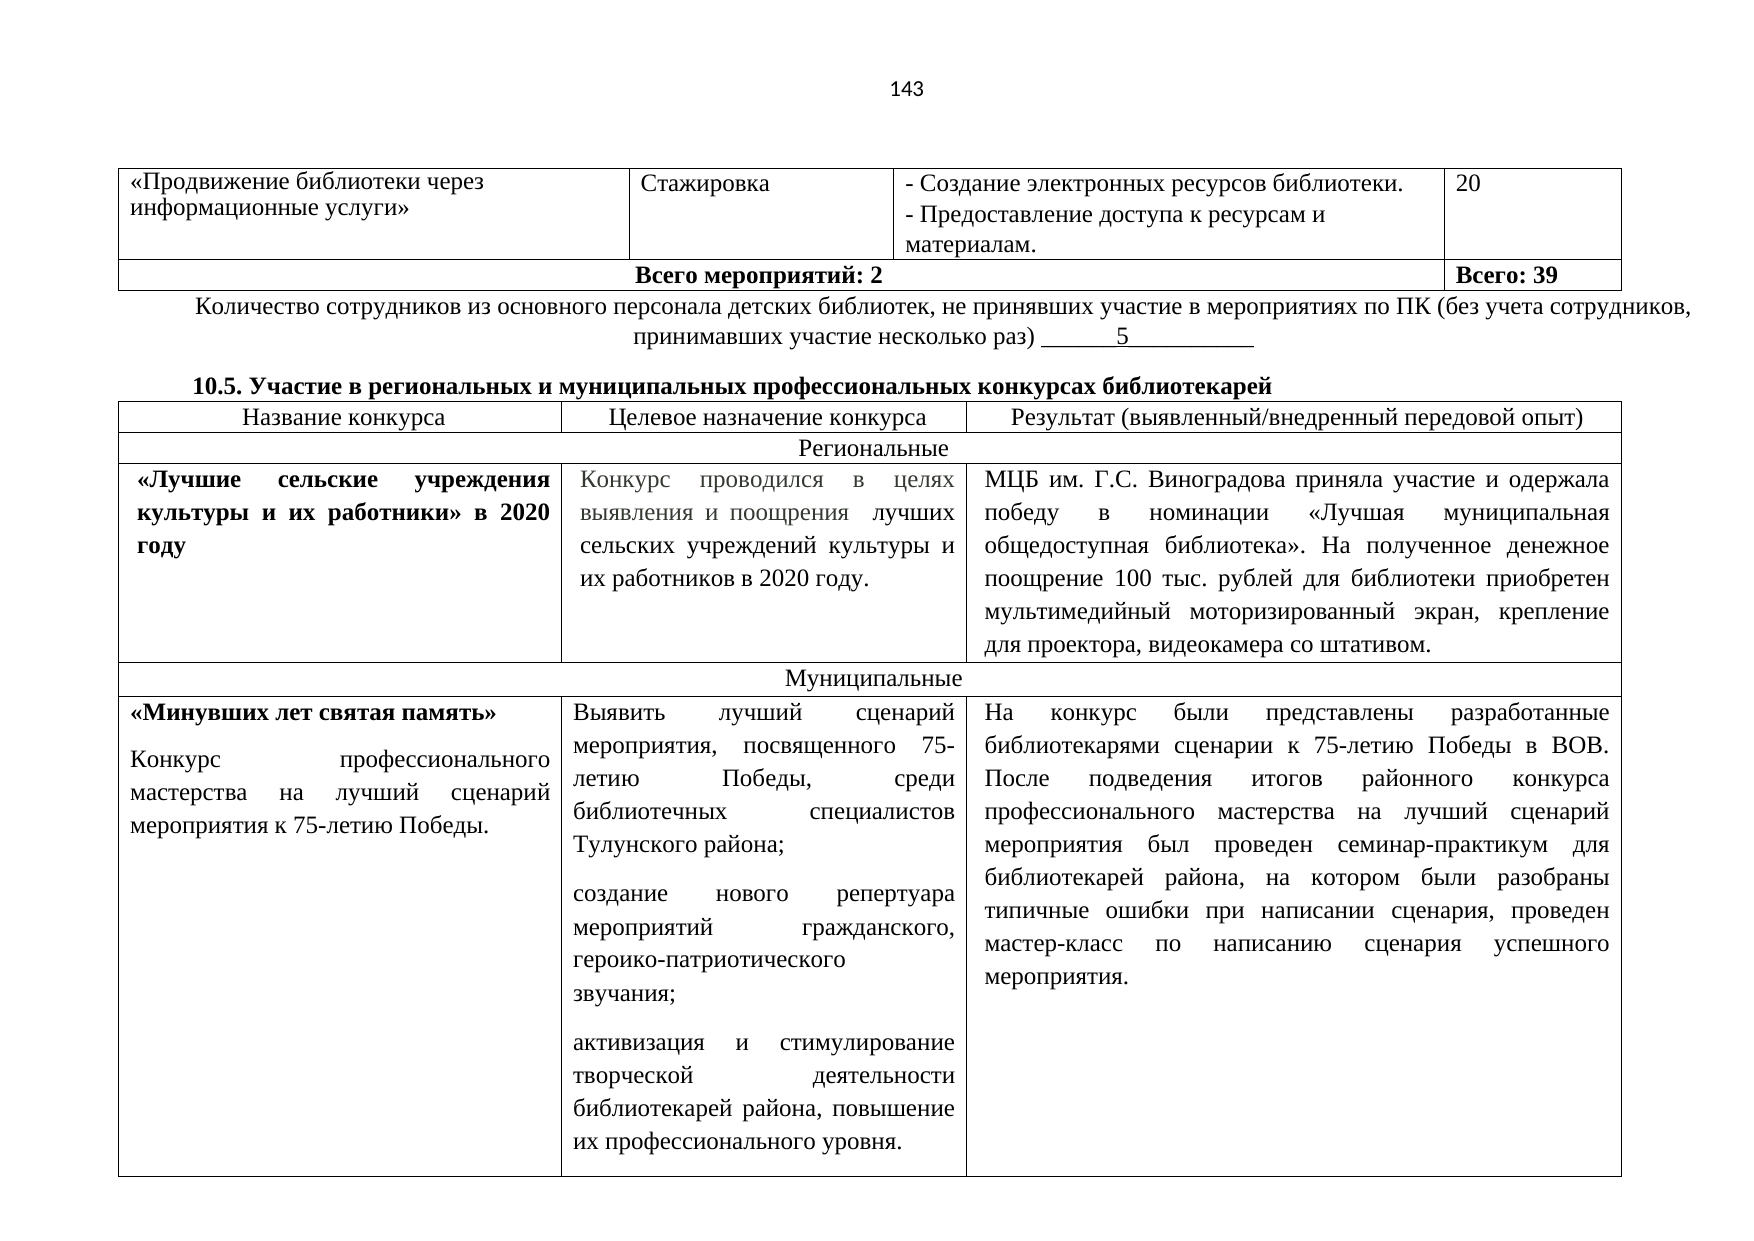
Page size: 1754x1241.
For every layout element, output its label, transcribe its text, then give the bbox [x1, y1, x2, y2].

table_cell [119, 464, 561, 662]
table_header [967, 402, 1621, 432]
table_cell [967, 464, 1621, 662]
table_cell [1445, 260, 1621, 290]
text 10.5. Участие в региональных и муниципальных профессиональных конкурсах библиотекарей [192, 371, 1695, 400]
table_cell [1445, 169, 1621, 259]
text Количество сотрудников из основного персонала детских библиотек, не принявших участие в мероприятиях по ПК (без учета сотрудников, принимавших участие несколько раз) ______5__________ [192, 291, 1695, 350]
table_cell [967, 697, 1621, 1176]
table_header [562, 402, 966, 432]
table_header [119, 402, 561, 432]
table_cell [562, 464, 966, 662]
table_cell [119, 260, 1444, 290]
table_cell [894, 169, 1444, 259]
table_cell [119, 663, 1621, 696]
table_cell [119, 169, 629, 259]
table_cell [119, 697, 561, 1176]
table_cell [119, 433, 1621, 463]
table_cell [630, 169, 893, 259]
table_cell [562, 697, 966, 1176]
